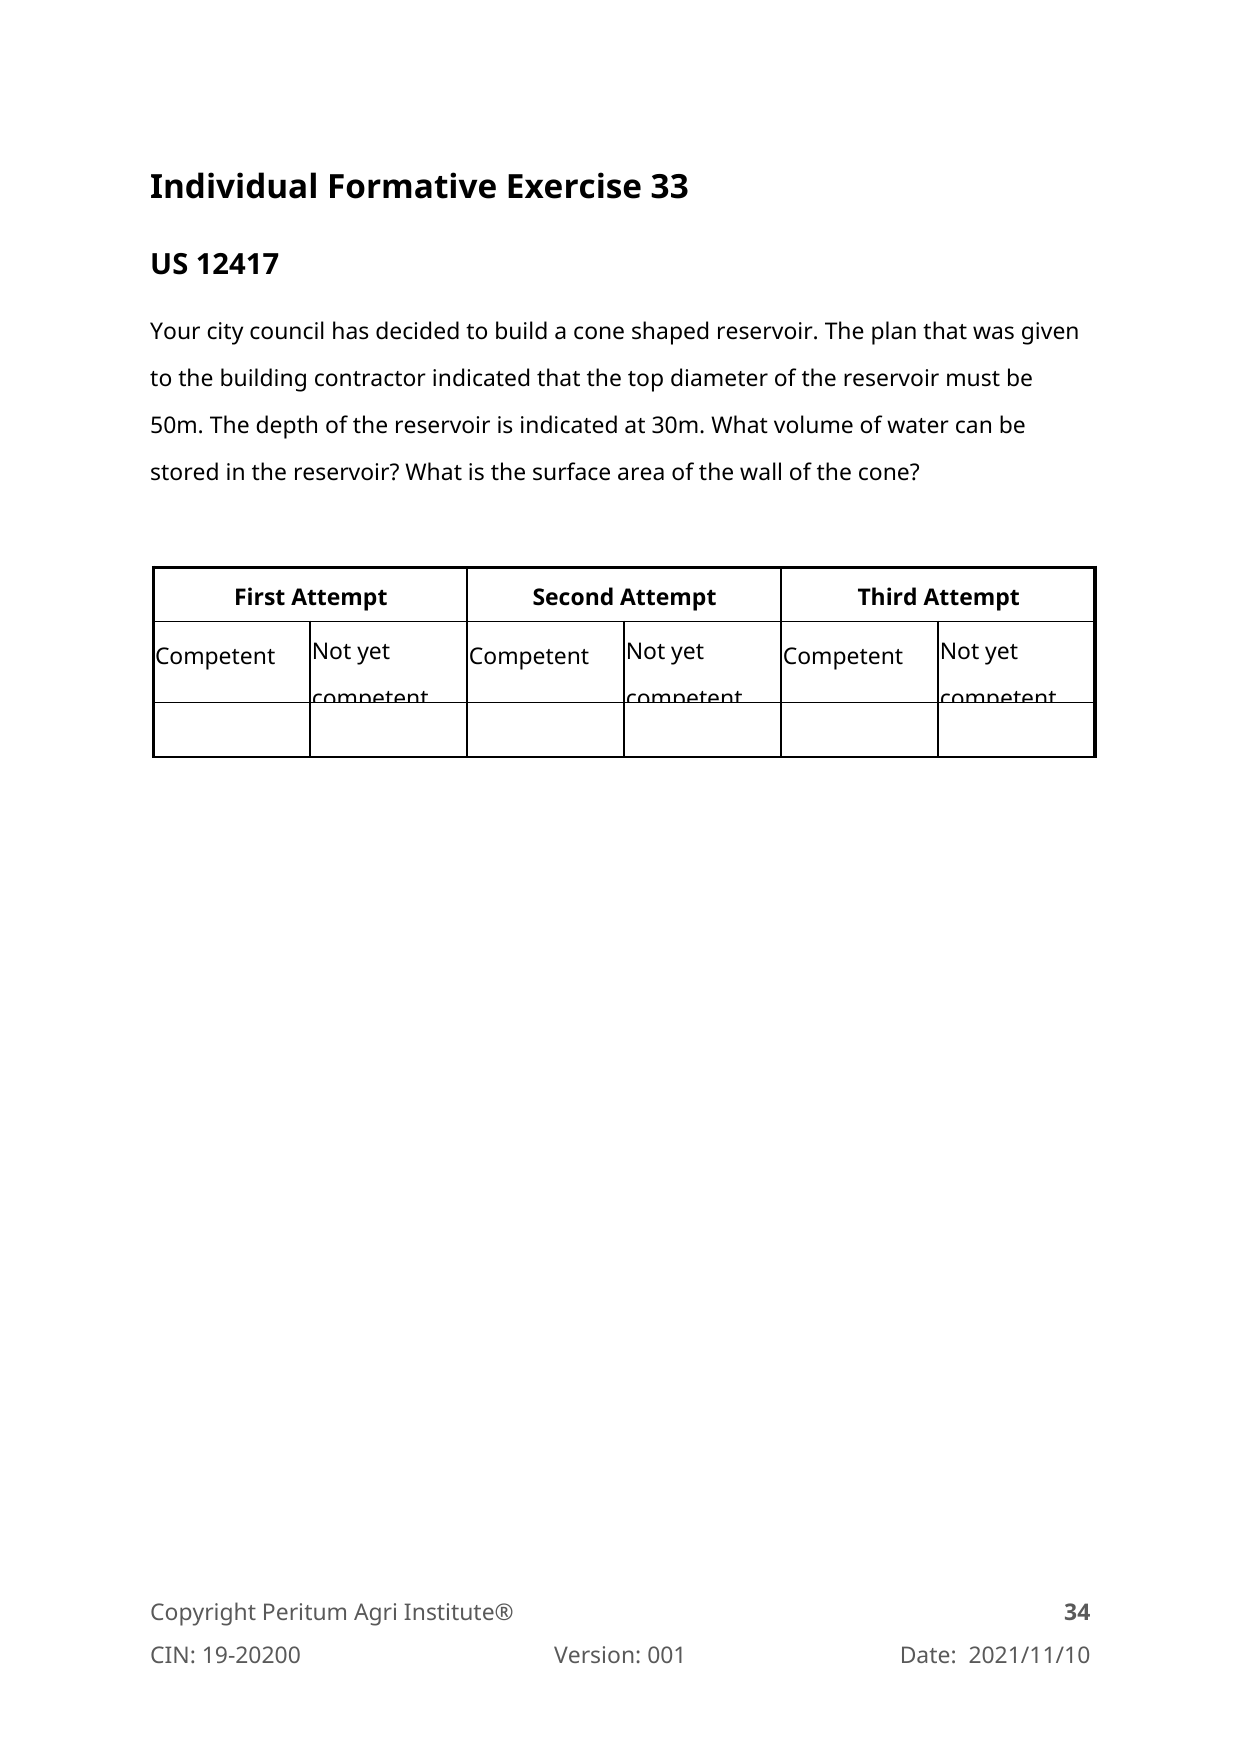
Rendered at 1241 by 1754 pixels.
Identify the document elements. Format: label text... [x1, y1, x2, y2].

table_header Third Attempt [782, 569, 1093, 621]
table_cell [939, 703, 1093, 756]
text Your city council has decided to build a cone shaped reservoir. The plan that was given to the building contractor indicated that the top diameter of the reservoir must be 50m. The depth of the reservoir is indicated at 30m. What volume of water can be stored in the reservoir? What is the surface area of the wall of the cone? [150, 315, 1090, 487]
subtitle US 12417 [150, 243, 1090, 283]
table_cell Not yet competent [939, 622, 1093, 702]
table_cell Competent [782, 622, 937, 702]
table_cell Not yet competent [311, 622, 466, 702]
table_cell Not yet competent [625, 622, 780, 702]
table_cell Competent [155, 622, 309, 702]
table_header Second Attempt [468, 569, 780, 621]
table_header First Attempt [155, 569, 466, 621]
table_cell [468, 703, 623, 756]
table_cell [155, 703, 309, 756]
table_cell [782, 703, 937, 756]
table_cell Competent [468, 622, 623, 702]
subtitle Individual Formative Exercise 33 [150, 162, 1090, 208]
table_cell [311, 703, 466, 756]
table_cell [625, 703, 780, 756]
